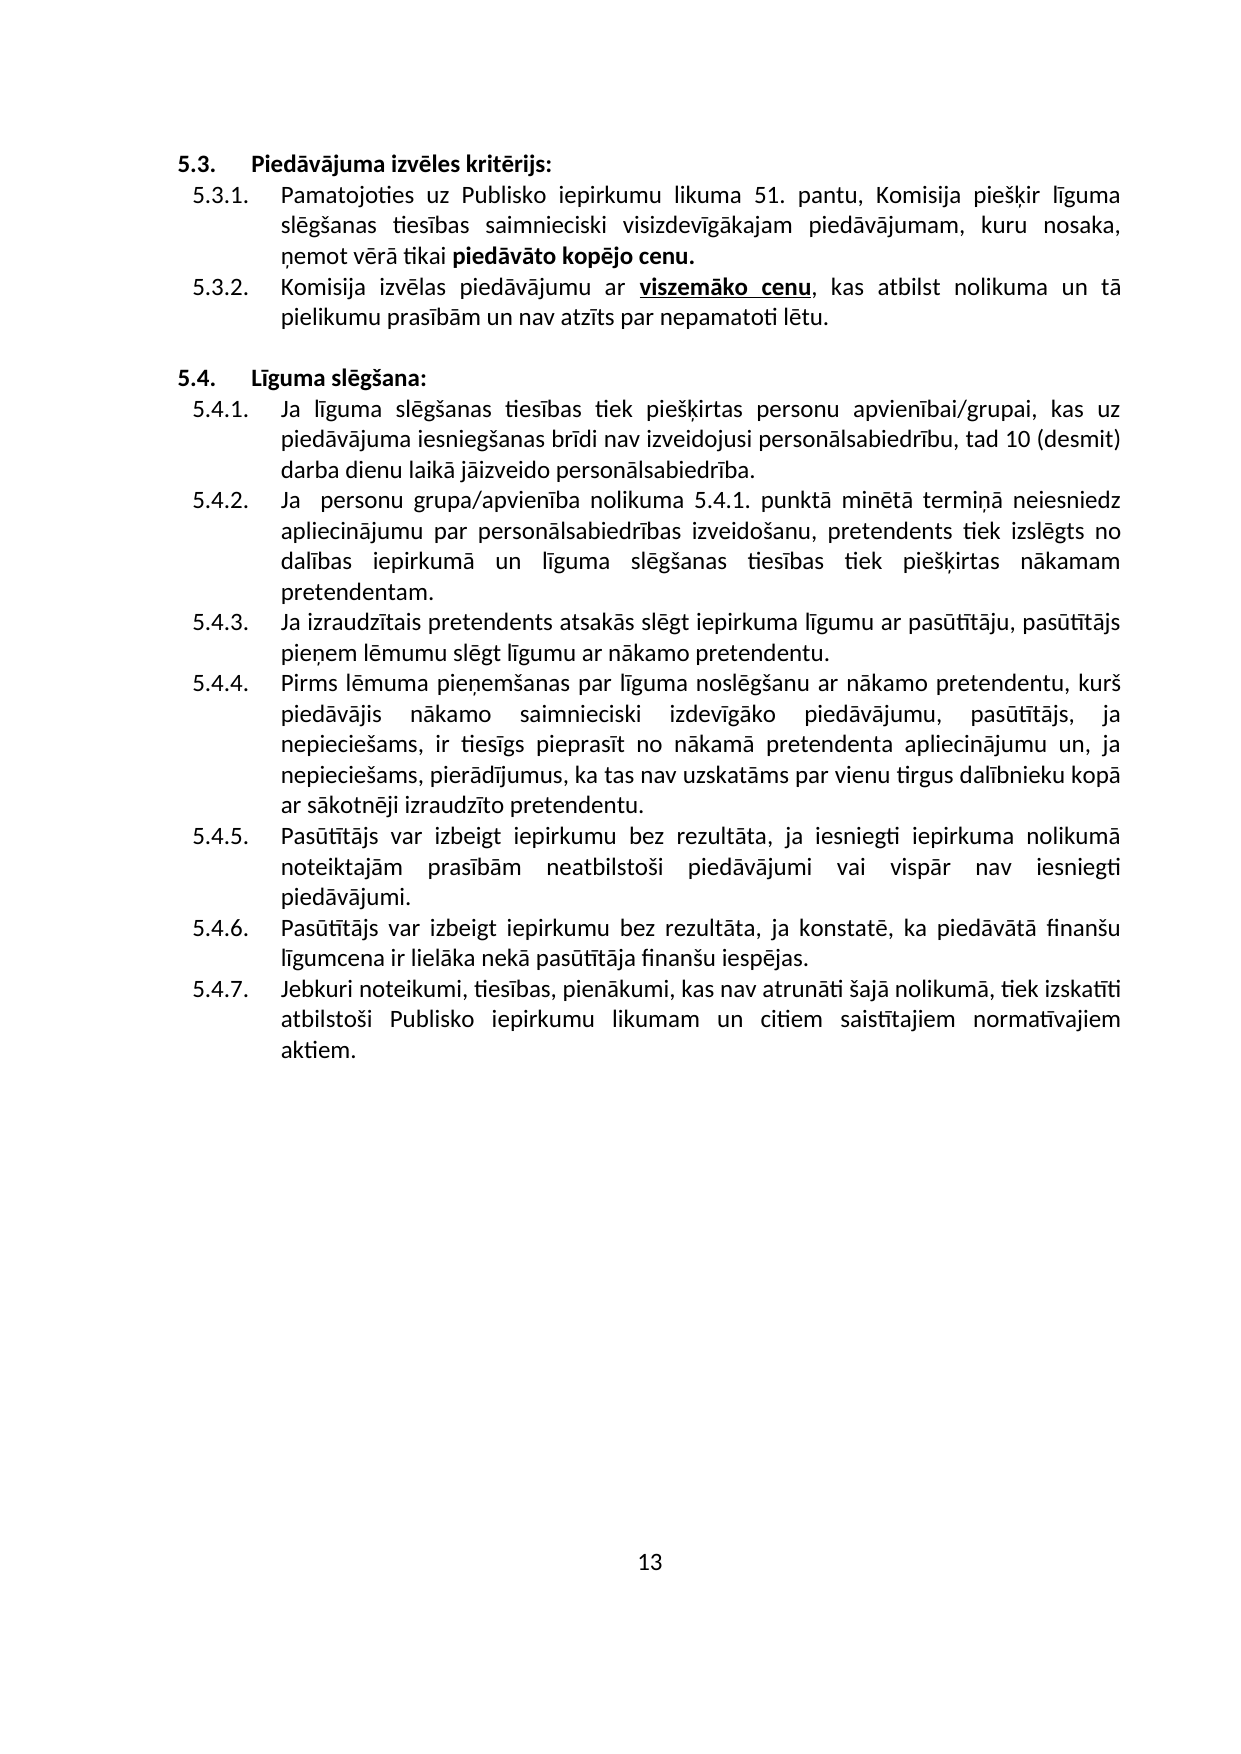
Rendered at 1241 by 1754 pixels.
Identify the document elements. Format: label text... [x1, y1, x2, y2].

list Ja līguma slēgšanas tiesības tiek piešķirtas personu apvienībai/grupai, kas uz piedāvājuma iesniegšanas brīdi nav izveidojusi personālsabiedrību, tad 10 (desmit) darba dienu laikā jāizveido personālsabiedrība. [192, 393, 1122, 484]
list Līguma slēgšana: [177, 362, 1122, 393]
list Ja izraudzītais pretendents atsakās slēgt iepirkuma līgumu ar pasūtītāju, pasūtītājs pieņem lēmumu slēgt līgumu ar nākamo pretendentu. [192, 606, 1122, 667]
list Pasūtītājs var izbeigt iepirkumu bez rezultāta, ja konstatē, ka piedāvātā finanšu līgumcena ir lielāka nekā pasūtītāja finanšu iespējas. [192, 912, 1122, 973]
list Pamatojoties uz Publisko iepirkumu likuma 51. pantu, Komisija piešķir līguma slēgšanas tiesības saimnieciski visizdevīgākajam piedāvājumam, kuru nosaka, ņemot vērā tikai piedāvāto kopējo cenu. [192, 179, 1122, 271]
list Ja personu grupa/apvienība nolikuma 5.4.1. punktā minētā termiņā neiesniedz apliecinājumu par personālsabiedrības izveidošanu, pretendents tiek izslēgts no dalības iepirkumā un līguma slēgšanas tiesības tiek piešķirtas nākamam pretendentam. [192, 484, 1122, 606]
list Komisija izvēlas piedāvājumu ar viszemāko cenu, kas atbilst nolikuma un tā pielikumu prasībām un nav atzīts par nepamatoti lētu. [192, 271, 1122, 332]
list Pasūtītājs var izbeigt iepirkumu bez rezultāta, ja iesniegti iepirkuma nolikumā noteiktajām prasībām neatbilstoši piedāvājumi vai vispār nav iesniegti piedāvājumi. [192, 820, 1122, 912]
list Pirms lēmuma pieņemšanas par līguma noslēgšanu ar nākamo pretendentu, kurš piedāvājis nākamo saimnieciski izdevīgāko piedāvājumu, pasūtītājs, ja nepieciešams, ir tiesīgs pieprasīt no nākamā pretendenta apliecinājumu un, ja nepieciešams, pierādījumus, ka tas nav uzskatāms par vienu tirgus dalībnieku kopā ar sākotnēji izraudzīto pretendentu. [192, 667, 1122, 820]
list Jebkuri noteikumi, tiesības, pienākumi, kas nav atrunāti šajā nolikumā, tiek izskatīti atbilstoši Publisko iepirkumu likumam un citiem saistītajiem normatīvajiem aktiem. [192, 973, 1122, 1064]
list Piedāvājuma izvēles kritērijs: [177, 149, 1122, 179]
